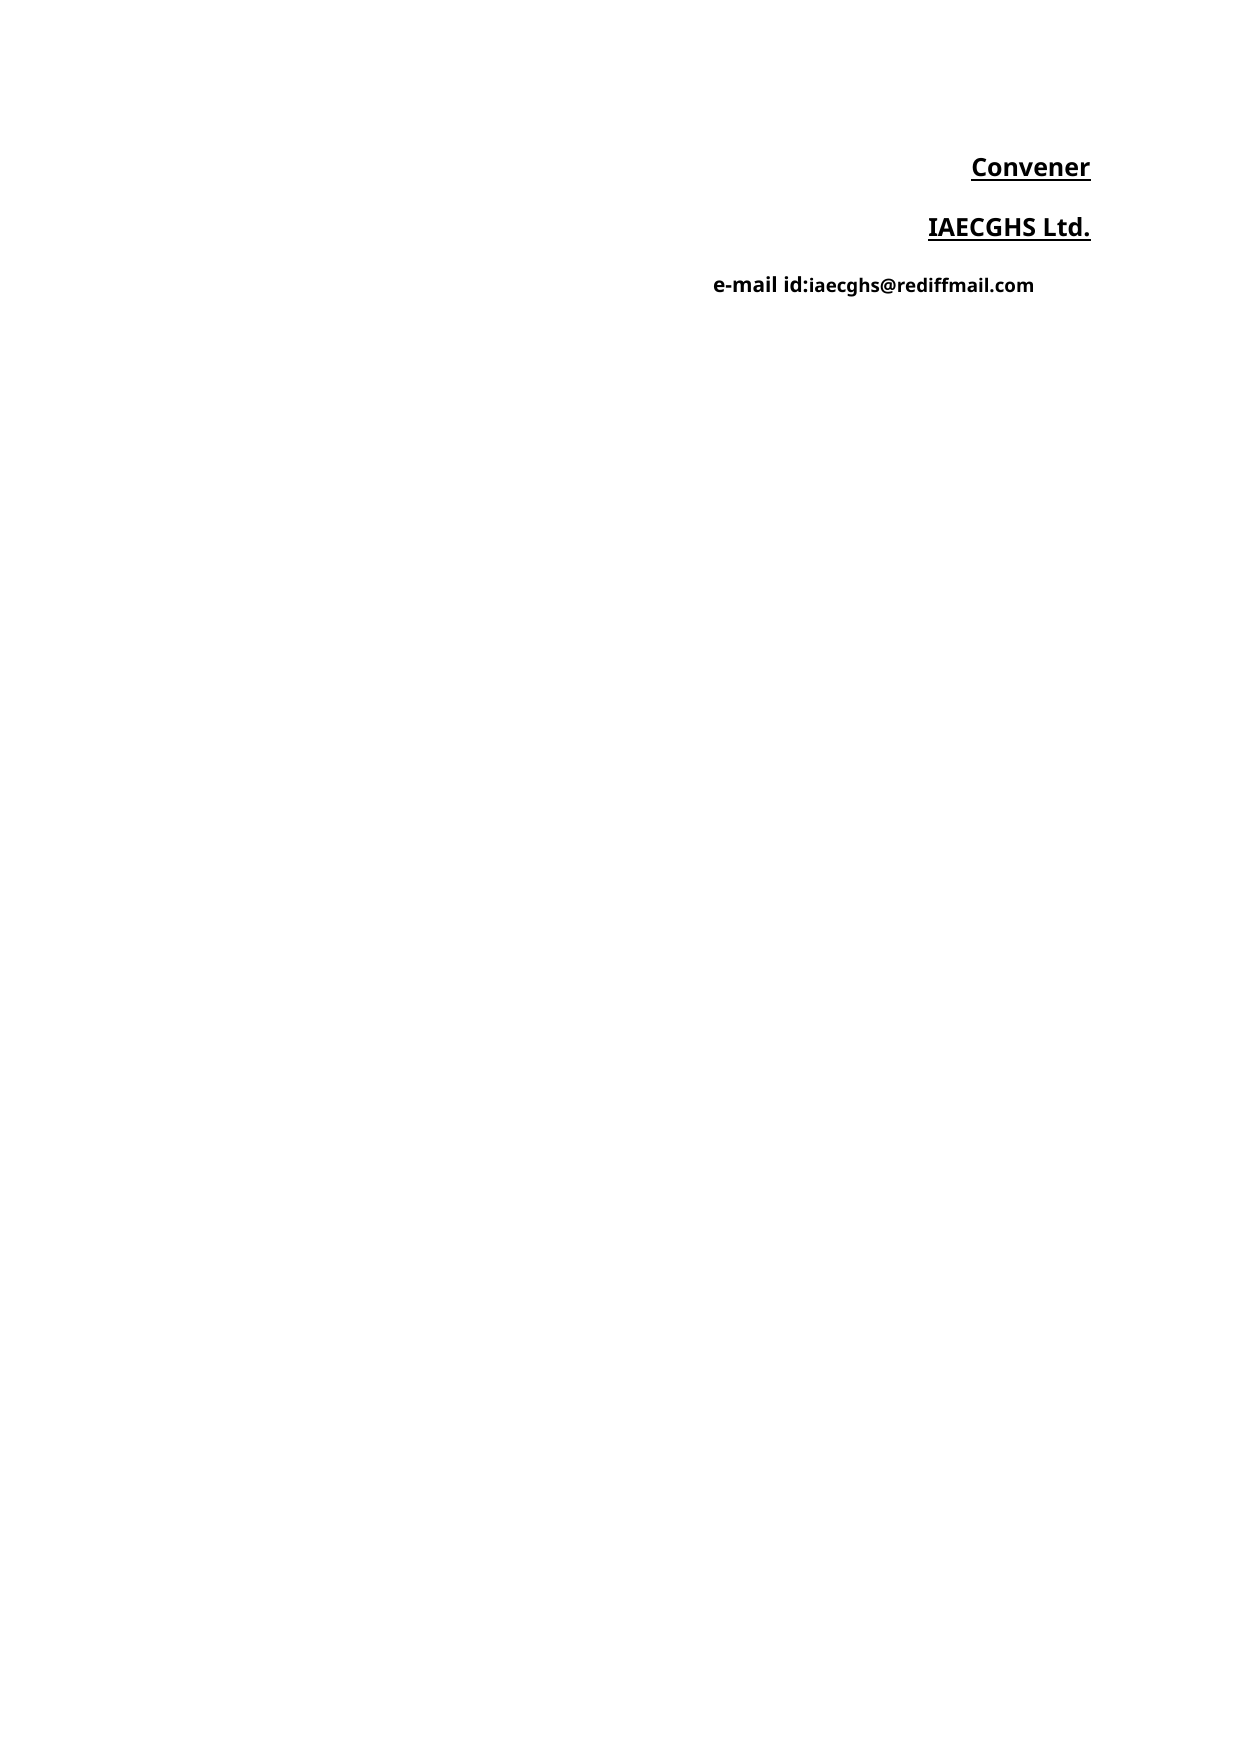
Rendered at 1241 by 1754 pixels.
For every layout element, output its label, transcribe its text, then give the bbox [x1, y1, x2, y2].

text IAECGHS Ltd. [150, 210, 1090, 244]
text Convener [150, 150, 1090, 184]
text e-mail id:iaecghs@rediffmail.com [675, 270, 1090, 298]
